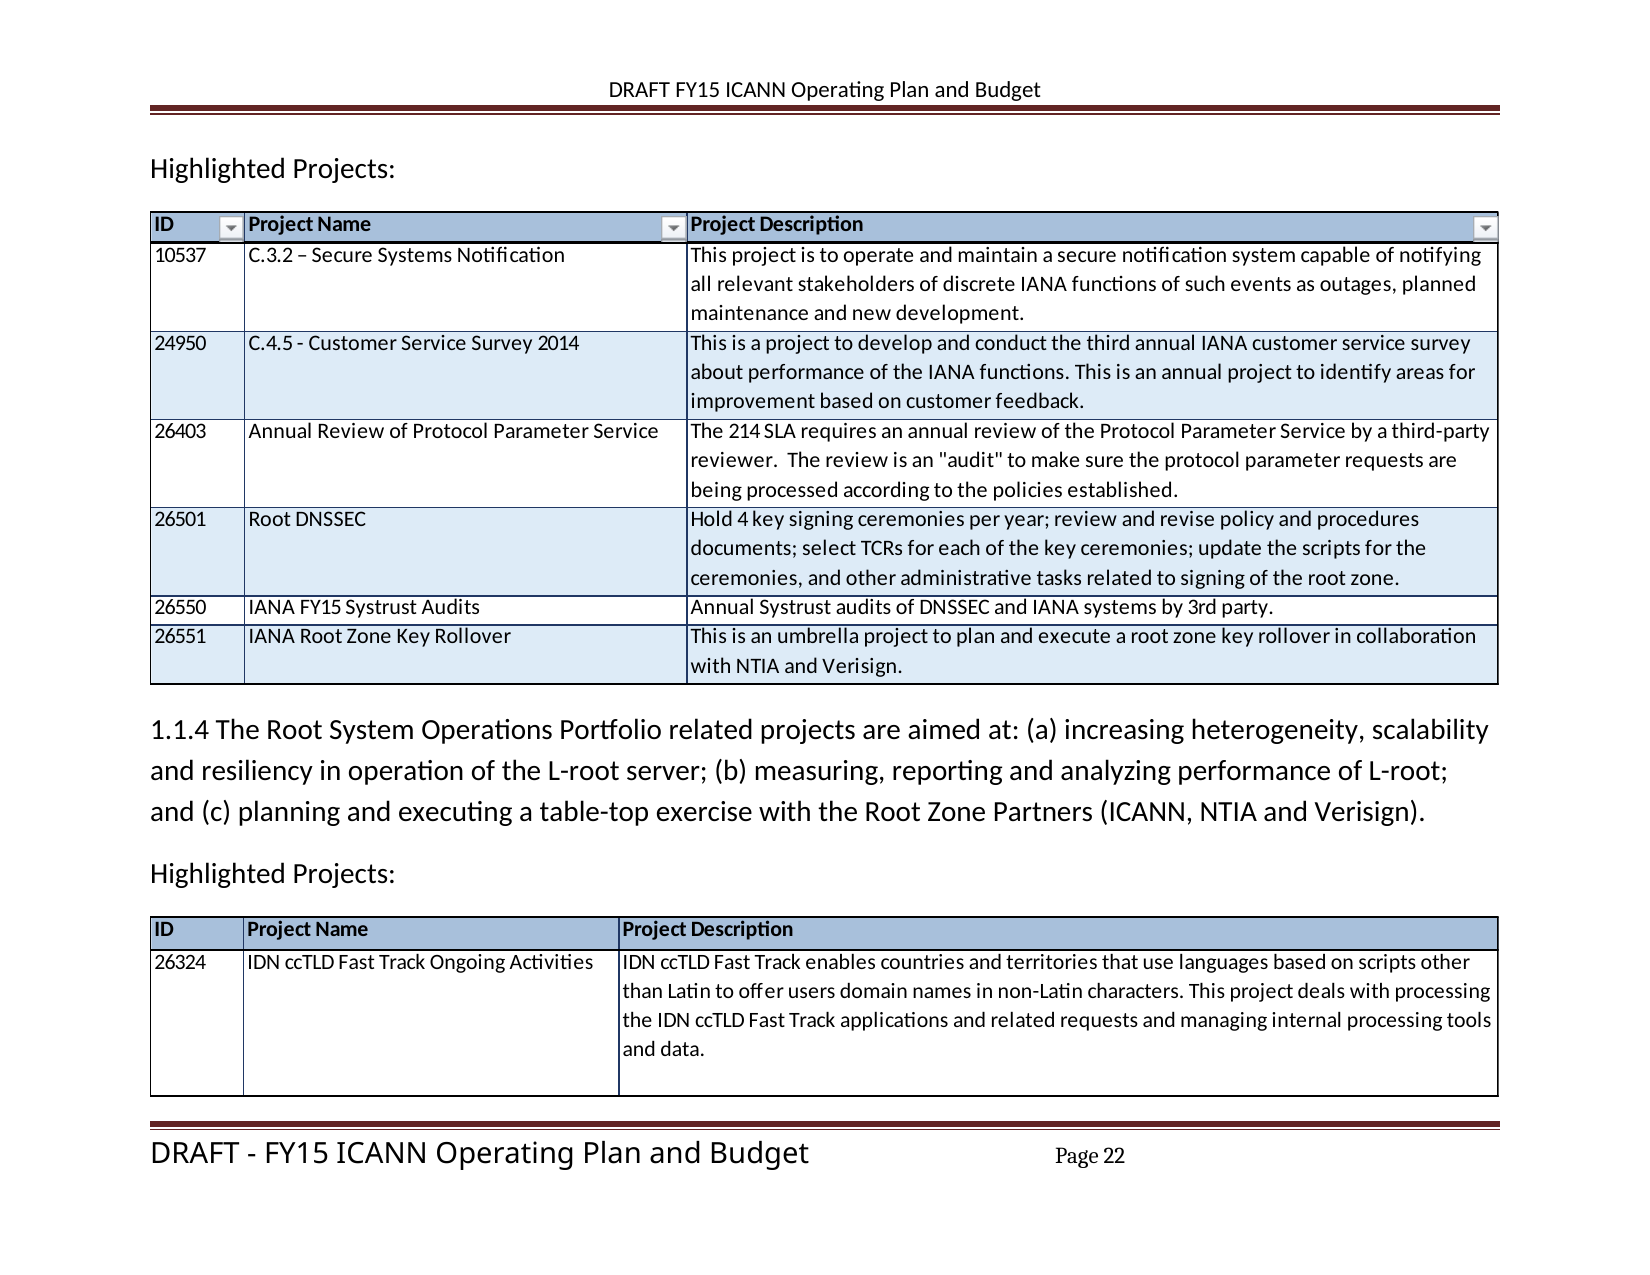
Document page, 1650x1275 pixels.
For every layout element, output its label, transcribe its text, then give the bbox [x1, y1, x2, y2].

text Highlighted Projects: [150, 855, 1500, 891]
text Highlighted Projects: [150, 150, 1500, 186]
text 1.1.4 The Root System Operations Portfolio related projects are aimed at: (a) increasing heterogeneity, scalability and resiliency in operation of the L-root server; (b) measuring, reporting and analyzing performance of L-root; and (c) planning and executing a table-top exercise with the Root Zone Partners (ICANN, NTIA and Verisign). [150, 711, 1500, 829]
